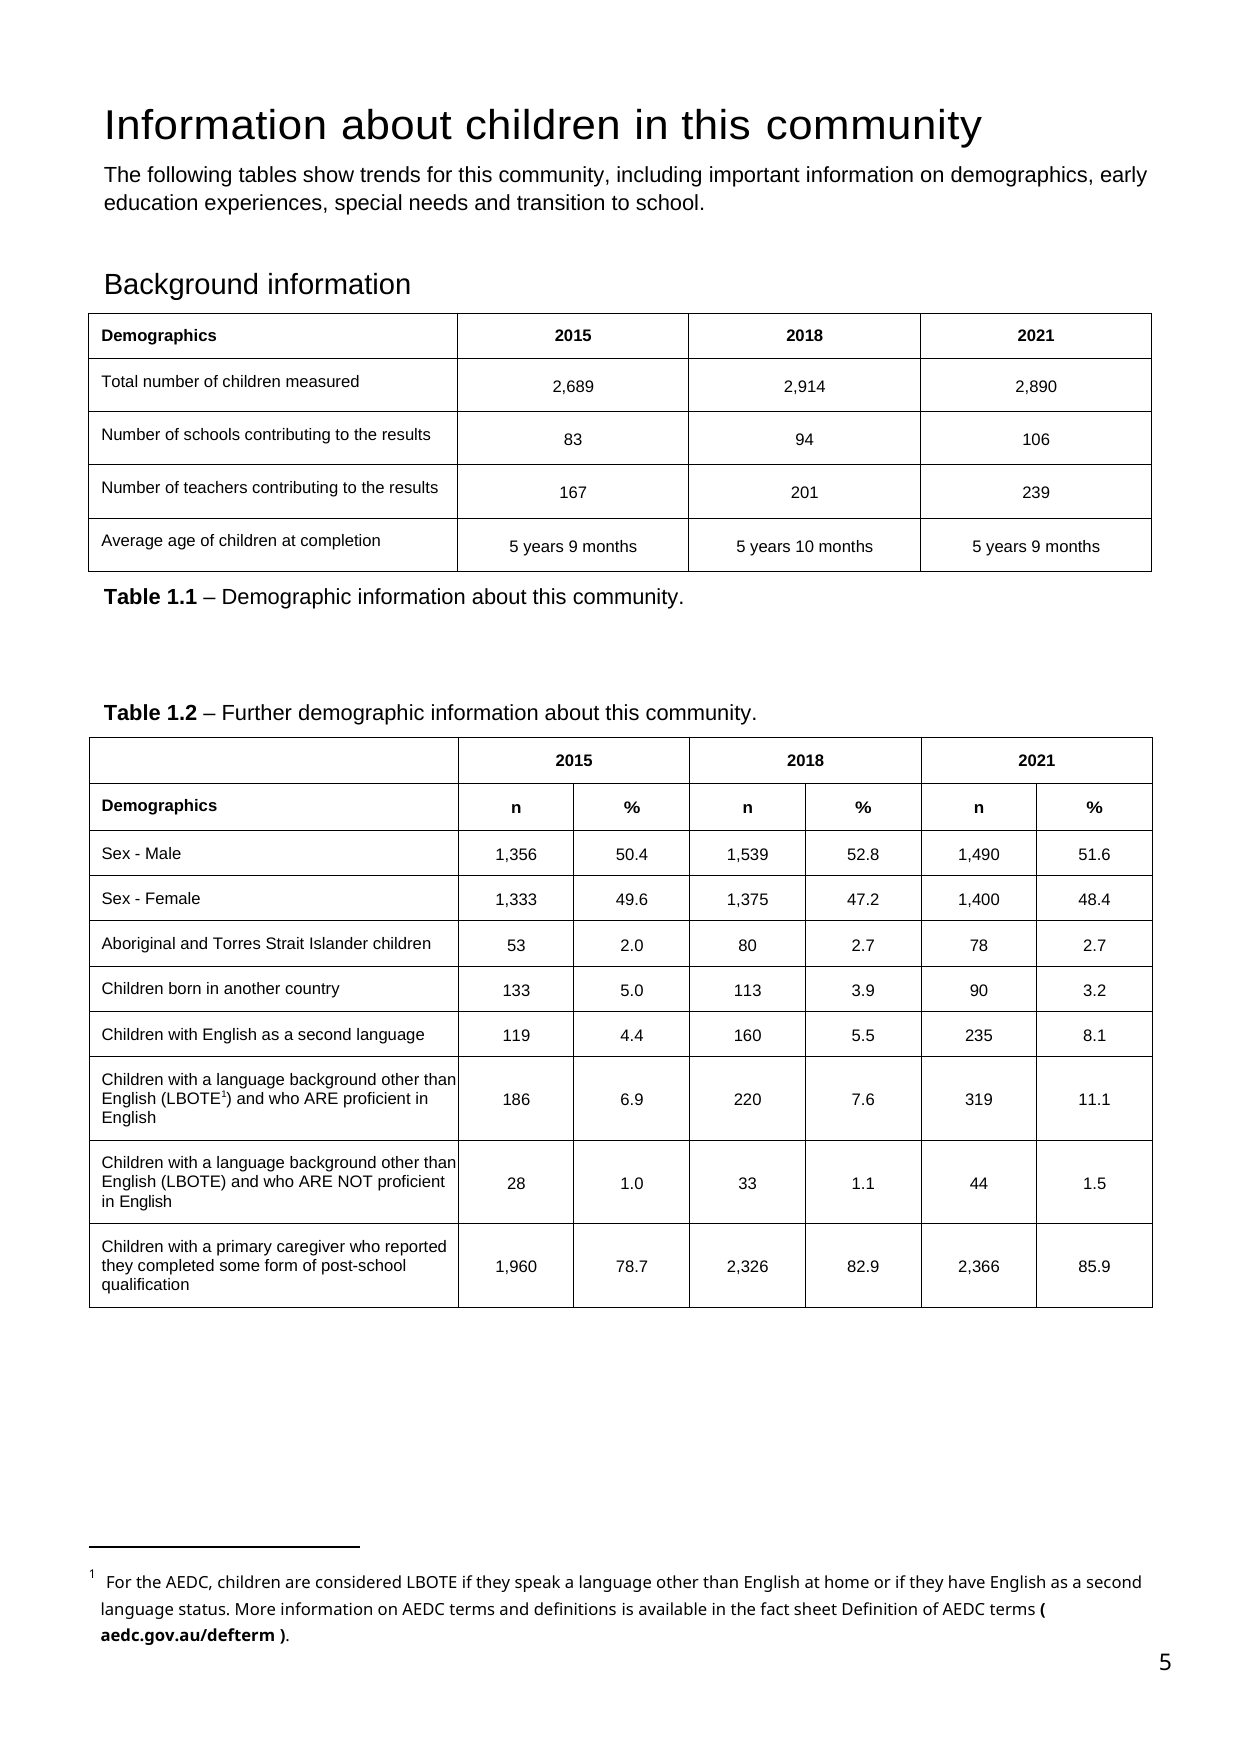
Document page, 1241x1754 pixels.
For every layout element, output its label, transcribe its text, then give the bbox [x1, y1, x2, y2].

table_cell Children born in another country [90, 967, 458, 1011]
table_cell 5 years 10 months [689, 519, 920, 571]
table_cell 2,366 [922, 1224, 1036, 1307]
text The following tables show trends for this community, including important information on demographics, early education experiences, special needs and transition to school. [103, 162, 1171, 215]
table_cell 160 [690, 1012, 805, 1056]
table_cell 1.5 [1037, 1141, 1152, 1223]
table_cell Sex - Male [90, 831, 458, 875]
table_cell Average age of children at completion [89, 519, 457, 571]
table_cell 235 [922, 1012, 1036, 1056]
table_cell 2.7 [1037, 921, 1152, 966]
text Table 1.2 – Further demographic information about this community. [103, 699, 1171, 725]
table_cell 51.6 [1037, 831, 1152, 875]
table_cell 2,890 [921, 359, 1151, 411]
table_header 2021 [922, 738, 1152, 782]
table_cell 6.9 [574, 1057, 689, 1139]
table_header 2021 [921, 314, 1151, 358]
table_cell 1,490 [922, 831, 1036, 875]
table_cell % [574, 784, 689, 830]
table_cell 83 [458, 412, 688, 464]
table_cell 4.4 [574, 1012, 689, 1056]
table_cell 78.7 [574, 1224, 689, 1307]
table_cell Sex - Female [90, 876, 458, 920]
table_cell 1,960 [459, 1224, 573, 1307]
table_cell n [922, 784, 1036, 830]
table_cell 201 [689, 465, 920, 517]
table_cell Number of schools contributing to the results [89, 412, 457, 464]
table_cell 80 [690, 921, 805, 966]
table_cell 1,539 [690, 831, 805, 875]
table_cell 1,333 [459, 876, 573, 920]
table_cell 239 [921, 465, 1151, 517]
table_cell 5.5 [806, 1012, 921, 1056]
table_cell 5 years 9 months [458, 519, 688, 571]
table_cell 2.0 [574, 921, 689, 966]
table_cell 3.9 [806, 967, 921, 1011]
table_cell 5 years 9 months [921, 519, 1151, 571]
table_header 2015 [459, 738, 689, 782]
table_cell 2.7 [806, 921, 921, 966]
table_cell 28 [459, 1141, 573, 1223]
table_cell 47.2 [806, 876, 921, 920]
table_cell Number of teachers contributing to the results [89, 465, 457, 517]
table_header [90, 738, 458, 782]
table_cell 7.6 [806, 1057, 921, 1139]
table_cell Children with a primary caregiver who reported they completed some form of post-school qualification [90, 1224, 458, 1307]
table_cell % [1037, 784, 1152, 830]
table_cell 44 [922, 1141, 1036, 1223]
table_cell 8.1 [1037, 1012, 1152, 1056]
table_cell 78 [922, 921, 1036, 966]
table_cell 1,356 [459, 831, 573, 875]
table_header 2018 [690, 738, 921, 782]
table_cell 319 [922, 1057, 1036, 1139]
table_cell Total number of children measured [89, 359, 457, 411]
subtitle Background information [103, 267, 1171, 300]
table_header 2018 [689, 314, 920, 358]
table_cell 1.1 [806, 1141, 921, 1223]
table_cell Demographics [90, 784, 458, 830]
table_cell 49.6 [574, 876, 689, 920]
table_cell 186 [459, 1057, 573, 1139]
table_cell 33 [690, 1141, 805, 1223]
table_cell 106 [921, 412, 1151, 464]
table_cell n [690, 784, 805, 830]
subtitle Information about children in this community [103, 101, 1171, 148]
table_cell Children with a language background other than English (LBOTE) and who ARE proficient in English [90, 1057, 458, 1139]
table_header Demographics [89, 314, 457, 358]
table_cell 94 [689, 412, 920, 464]
table_cell 3.2 [1037, 967, 1152, 1011]
table_cell 1,375 [690, 876, 805, 920]
table_header 2015 [458, 314, 688, 358]
table_cell 220 [690, 1057, 805, 1139]
table_cell 5.0 [574, 967, 689, 1011]
table_cell % [806, 784, 921, 830]
table_cell 82.9 [806, 1224, 921, 1307]
table_cell 1.0 [574, 1141, 689, 1223]
table_cell Children with a language background other than English (LBOTE) and who ARE NOT proficient in English [90, 1141, 458, 1223]
table_cell 50.4 [574, 831, 689, 875]
table_cell 52.8 [806, 831, 921, 875]
table_cell 90 [922, 967, 1036, 1011]
table_cell 2,326 [690, 1224, 805, 1307]
table_cell Aboriginal and Torres Strait Islander children [90, 921, 458, 966]
table_cell 119 [459, 1012, 573, 1056]
table_cell 113 [690, 967, 805, 1011]
table_cell 85.9 [1037, 1224, 1152, 1307]
text Table 1.1 – Demographic information about this community. [103, 584, 1171, 609]
table_cell 167 [458, 465, 688, 517]
table_cell n [459, 784, 573, 830]
table_cell 53 [459, 921, 573, 966]
table_cell 48.4 [1037, 876, 1152, 920]
table_cell 1,400 [922, 876, 1036, 920]
table_cell 2,689 [458, 359, 688, 411]
table_cell 2,914 [689, 359, 920, 411]
table_cell 11.1 [1037, 1057, 1152, 1139]
table_cell Children with English as a second language [90, 1012, 458, 1056]
table_cell 133 [459, 967, 573, 1011]
